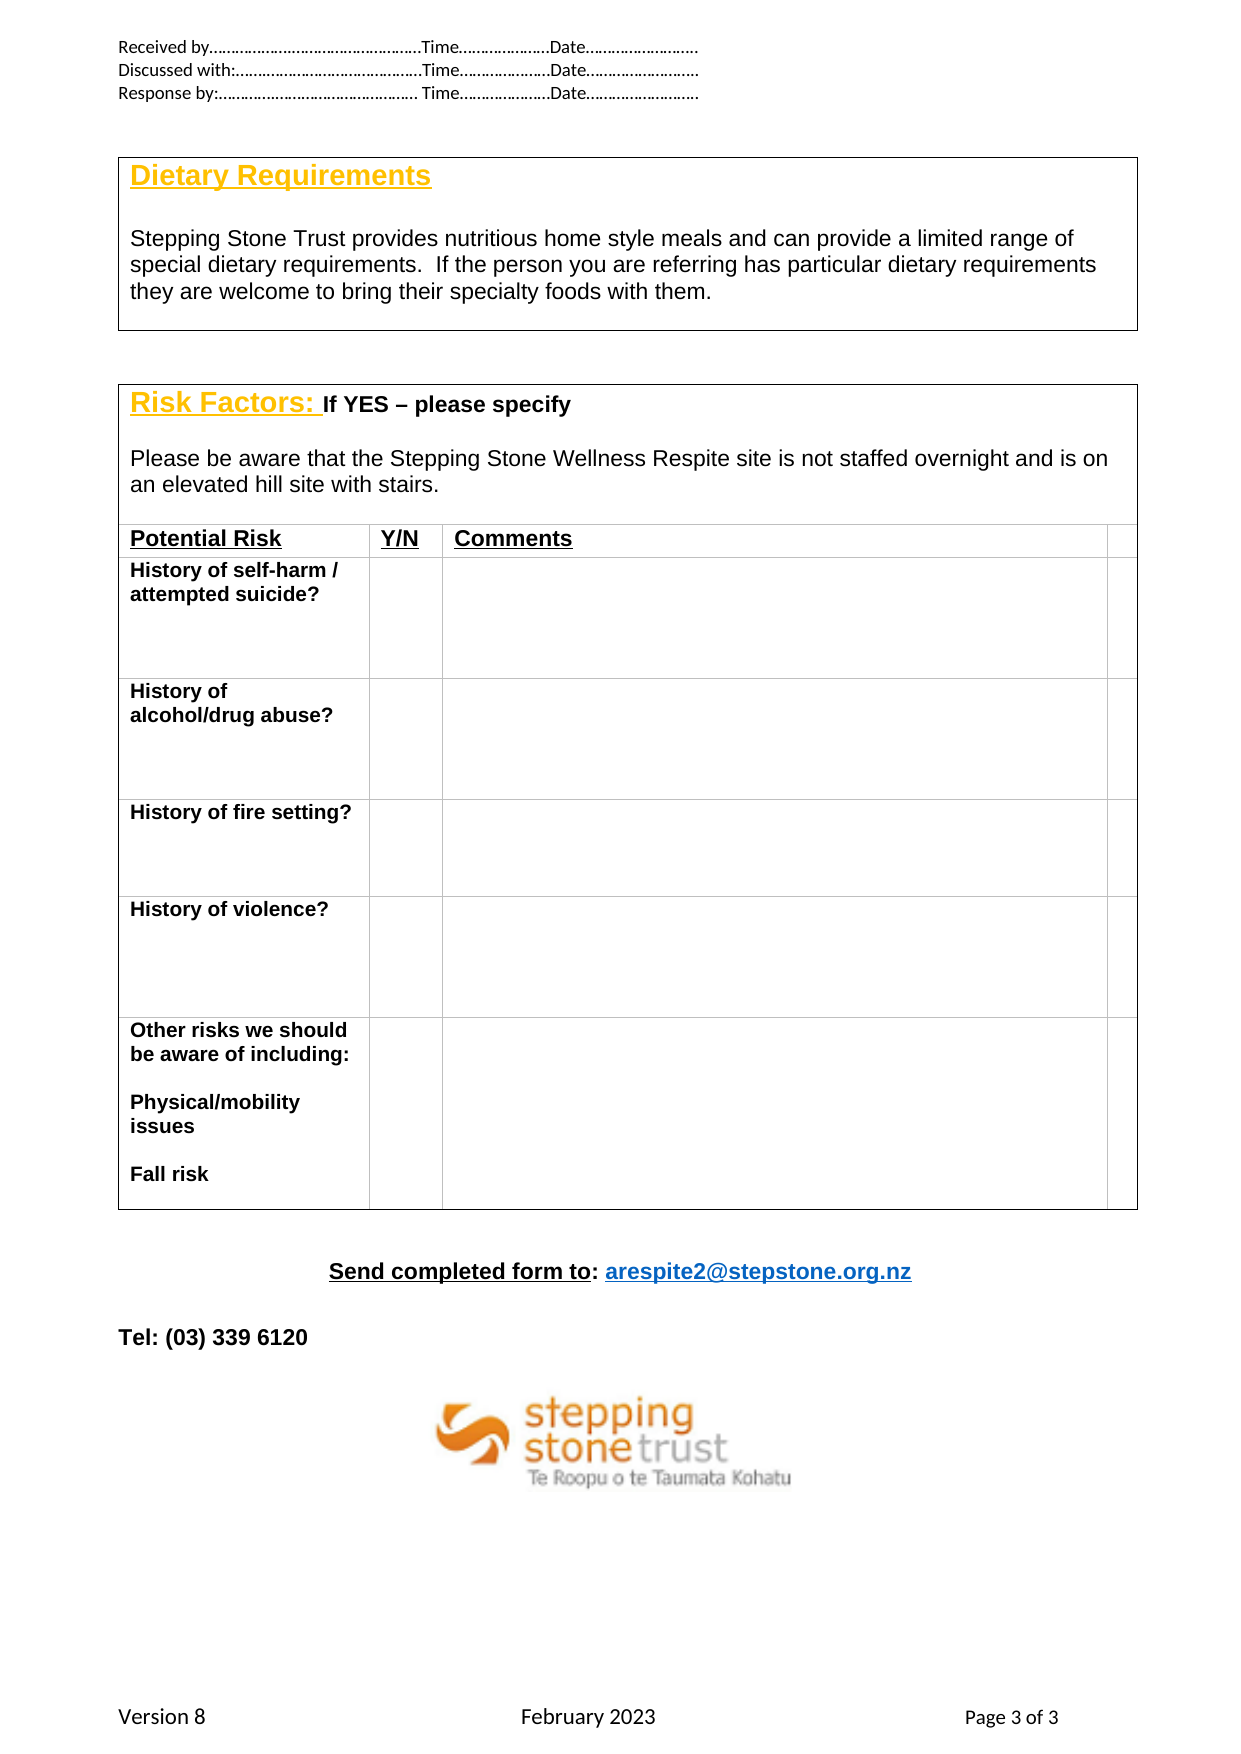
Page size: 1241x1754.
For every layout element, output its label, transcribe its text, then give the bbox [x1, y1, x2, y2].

table_cell History of fire setting? [119, 800, 369, 896]
table_header Risk Factors: If YES – please specify Please be aware that the Stepping Stone Wellness Respite site is not staffed overnight and is on an elevated hill site with stairs. [119, 385, 1137, 524]
table_cell [370, 558, 442, 678]
picture [426, 1384, 791, 1489]
table_cell History of alcohol/drug abuse? [119, 679, 369, 799]
table_cell Other risks we should be aware of including: Physical/mobility issues Fall risk [119, 1018, 369, 1209]
text Send completed form to: arespite2@stepstone.org.nz [118, 1258, 1122, 1284]
table_header Dietary Requirements Stepping Stone Trust provides nutritious home style meals and can provide a limited range of special dietary requirements. If the person you are referring has particular dietary requirements they are welcome to bring their specialty foods with them. [119, 158, 1137, 330]
table_cell Comments [443, 525, 1107, 557]
table_cell [443, 1018, 1107, 1209]
table_cell [1108, 897, 1137, 1017]
table_cell Potential Risk [119, 525, 369, 557]
table_cell [443, 679, 1107, 799]
table_cell [370, 800, 442, 896]
table_cell [1108, 1018, 1137, 1209]
table_cell [1108, 525, 1137, 557]
table_cell [1108, 800, 1137, 896]
table_cell [443, 800, 1107, 896]
table_cell [370, 897, 442, 1017]
table_cell Y/N [370, 525, 442, 557]
table_cell [443, 897, 1107, 1017]
text Tel: (03) 339 6120 [118, 1323, 1122, 1350]
table_cell [370, 679, 442, 799]
table_cell [370, 1018, 442, 1209]
table_cell [1108, 679, 1137, 799]
table_cell History of self-harm / attempted suicide? [119, 558, 369, 678]
table_cell [443, 558, 1107, 678]
table_cell History of violence? [119, 897, 369, 1017]
table_cell [1108, 558, 1137, 678]
